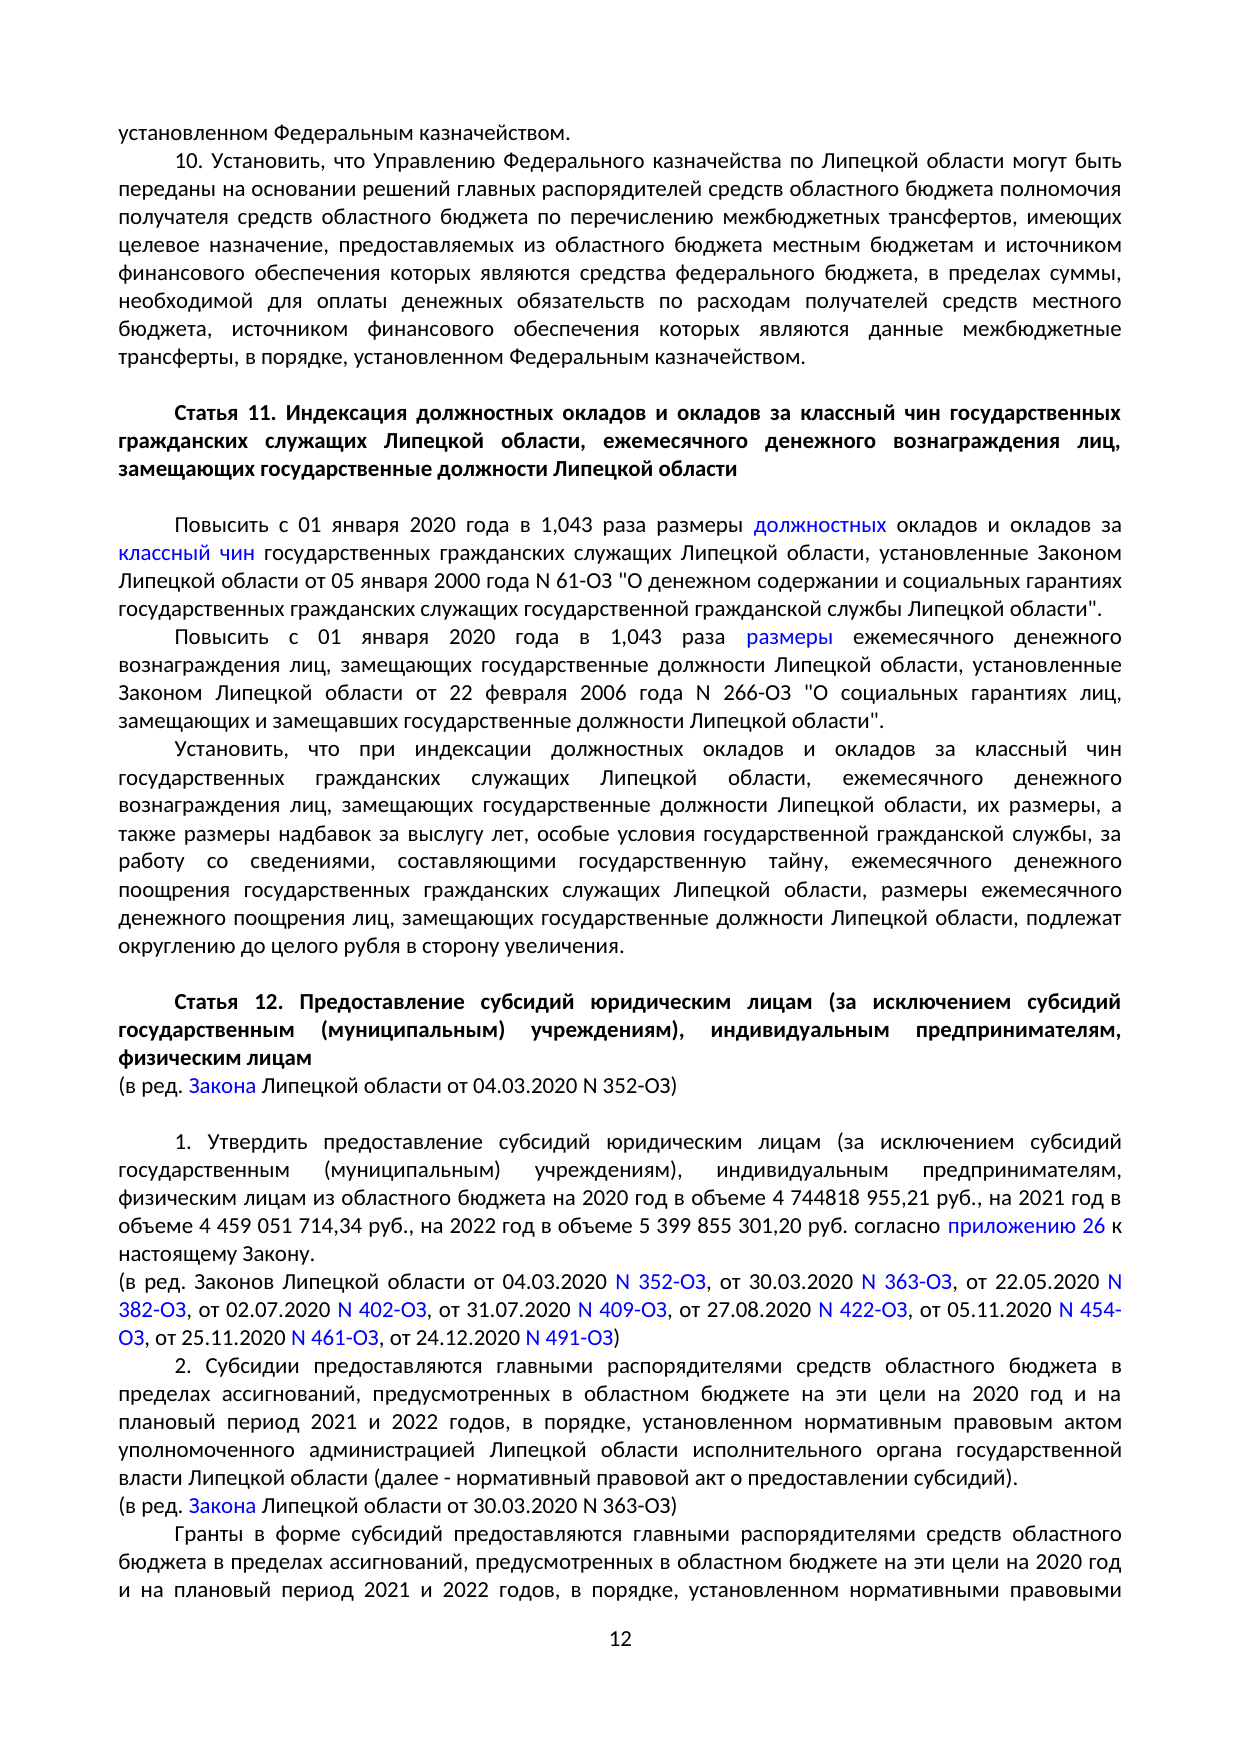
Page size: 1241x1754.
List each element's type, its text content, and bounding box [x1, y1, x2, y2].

text (в ред. Закона Липецкой области от 04.03.2020 N 352-ОЗ) [118, 1071, 1122, 1099]
title Статья 11. Индексация должностных окладов и окладов за классный чин государственных гражданских служащих Липецкой области, ежемесячного денежного вознаграждения лиц, замещающих государственные должности Липецкой области [118, 398, 1122, 482]
text Повысить с 01 января 2020 года в 1,043 раза размеры ежемесячного денежного вознаграждения лиц, замещающих государственные должности Липецкой области, установленные Законом Липецкой области от 22 февраля 2006 года N 266-ОЗ "О социальных гарантиях лиц, замещающих и замещавших государственные должности Липецкой области". [118, 622, 1122, 734]
text (в ред. Законов Липецкой области от 04.03.2020 N 352-ОЗ, от 30.03.2020 N 363-ОЗ, от 22.05.2020 N 382-ОЗ, от 02.07.2020 N 402-ОЗ, от 31.07.2020 N 409-ОЗ, от 27.08.2020 N 422-ОЗ, от 05.11.2020 N 454-ОЗ, от 25.11.2020 N 461-ОЗ, от 24.12.2020 N 491-ОЗ) [118, 1267, 1122, 1351]
text 1. Утвердить предоставление субсидий юридическим лицам (за исключением субсидий государственным (муниципальным) учреждениям), индивидуальным предпринимателям, физическим лицам из областного бюджета на 2020 год в объеме 4 744818 955,21 руб., на 2021 год в объеме 4 459 051 714,34 руб., на 2022 год в объеме 5 399 855 301,20 руб. согласно приложению 26 к настоящему Закону. [118, 1127, 1122, 1267]
text 2. Субсидии предоставляются главными распорядителями средств областного бюджета в пределах ассигнований, предусмотренных в областном бюджете на эти цели на 2020 год и на плановый период 2021 и 2022 годов, в порядке, установленном нормативным правовым актом уполномоченного администрацией Липецкой области исполнительного органа государственной власти Липецкой области (далее - нормативный правовой акт о предоставлении субсидий). [118, 1351, 1122, 1491]
text 10. Установить, что Управлению Федерального казначейства по Липецкой области могут быть переданы на основании решений главных распорядителей средств областного бюджета полномочия получателя средств областного бюджета по перечислению межбюджетных трансфертов, имеющих целевое назначение, предоставляемых из областного бюджета местным бюджетам и источником финансового обеспечения которых являются средства федерального бюджета, в пределах суммы, необходимой для оплаты денежных обязательств по расходам получателей средств местного бюджета, источником финансового обеспечения которых являются данные межбюджетные трансферты, в порядке, установленном Федеральным казначейством. [118, 146, 1122, 370]
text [118, 118, 1122, 146]
text (в ред. Закона Липецкой области от 30.03.2020 N 363-ОЗ) [118, 1491, 1122, 1519]
text Установить, что при индексации должностных окладов и окладов за классный чин государственных гражданских служащих Липецкой области, ежемесячного денежного вознаграждения лиц, замещающих государственные должности Липецкой области, их размеры, а также размеры надбавок за выслугу лет, особые условия государственной гражданской службы, за работу со сведениями, составляющими государственную тайну, ежемесячного денежного поощрения государственных гражданских служащих Липецкой области, размеры ежемесячного денежного поощрения лиц, замещающих государственные должности Липецкой области, подлежат округлению до целого рубля в сторону увеличения. [118, 734, 1122, 959]
title Статья 12. Предоставление субсидий юридическим лицам (за исключением субсидий государственным (муниципальным) учреждениям), индивидуальным предпринимателям, физическим лицам [118, 987, 1122, 1071]
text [118, 1519, 1122, 1603]
text Повысить с 01 января 2020 года в 1,043 раза размеры должностных окладов и окладов за классный чин государственных гражданских служащих Липецкой области, установленные Законом Липецкой области от 05 января 2000 года N 61-ОЗ "О денежном содержании и социальных гарантиях государственных гражданских служащих государственной гражданской службы Липецкой области". [118, 510, 1122, 622]
